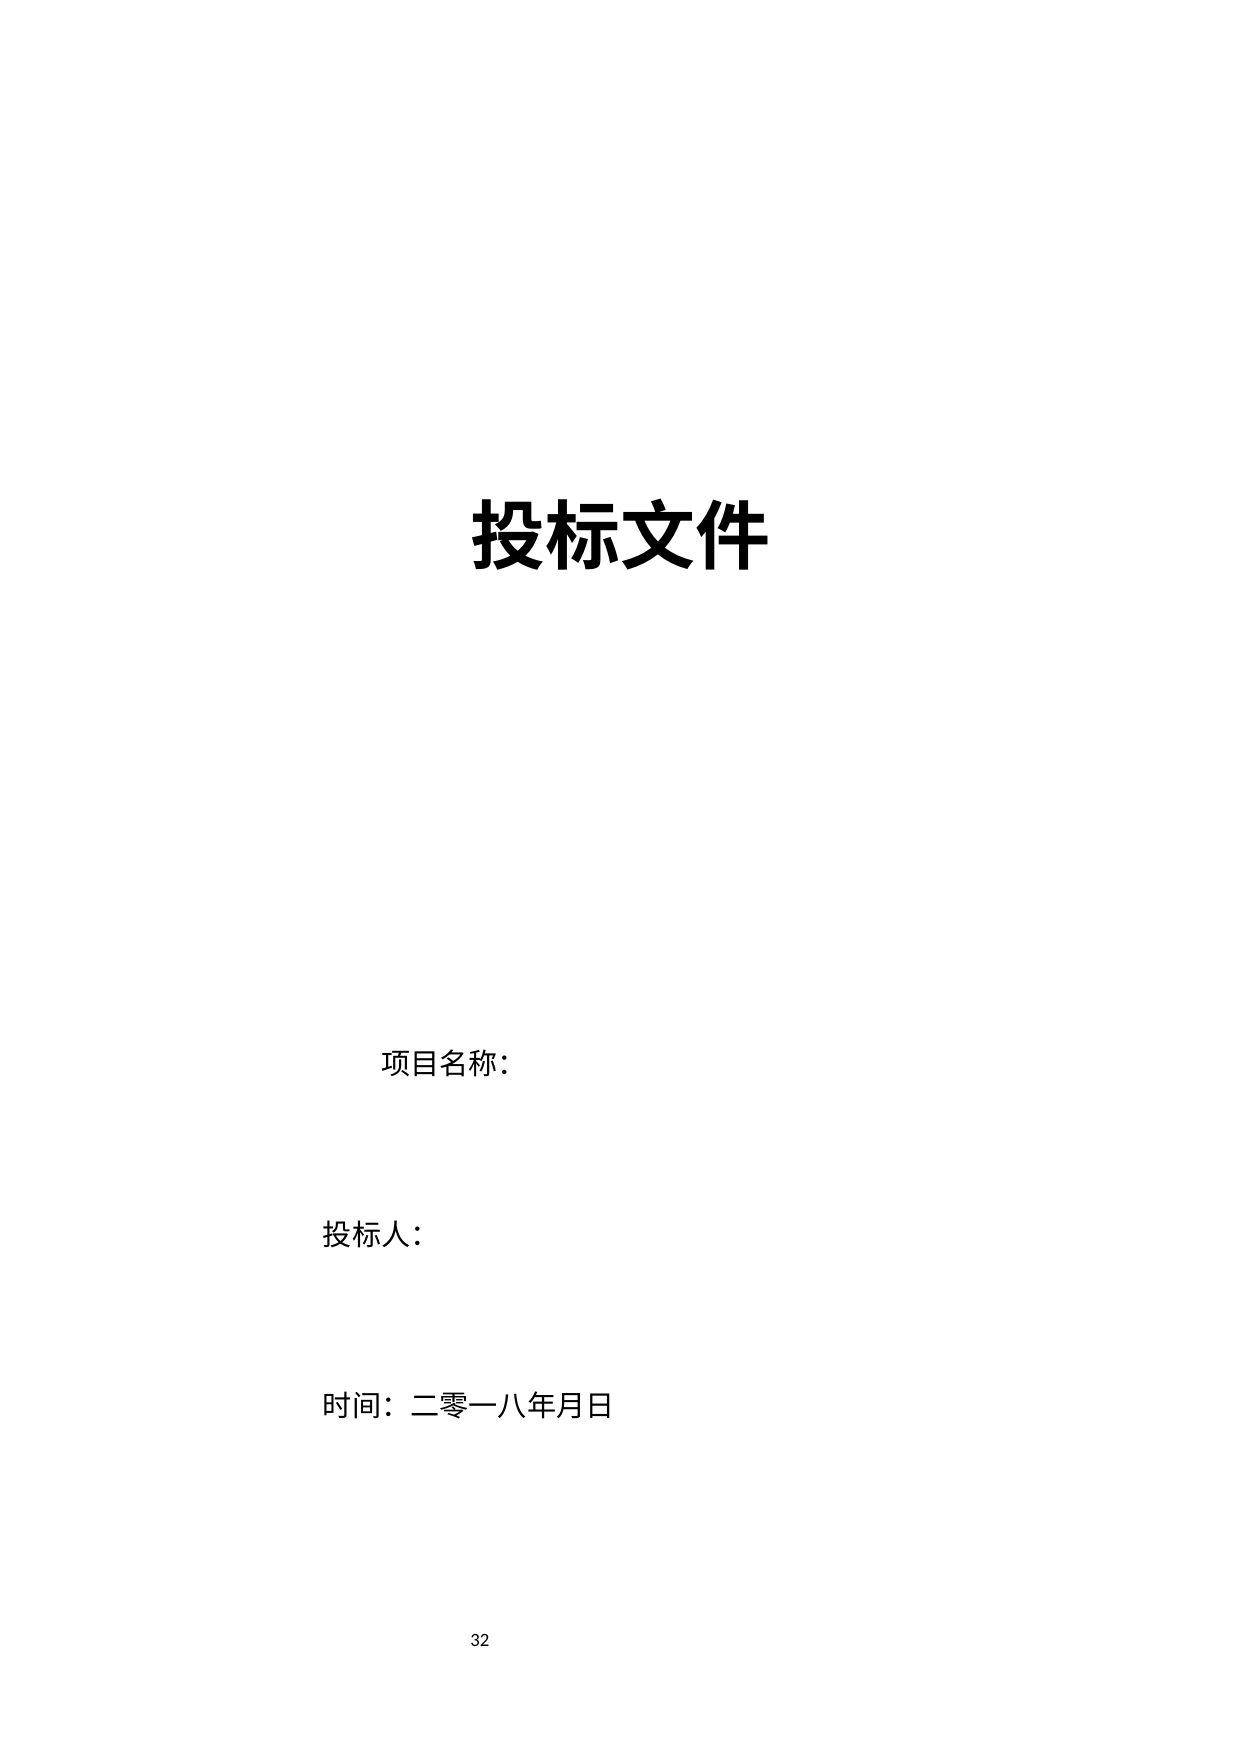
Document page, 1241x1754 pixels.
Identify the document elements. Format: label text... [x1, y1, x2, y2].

text 投标人： [148, 1200, 1092, 1265]
text 时间：二零一八年月日 [148, 1371, 1092, 1436]
text 项目名称： [148, 1029, 1092, 1094]
text 投标文件 [148, 466, 1092, 596]
